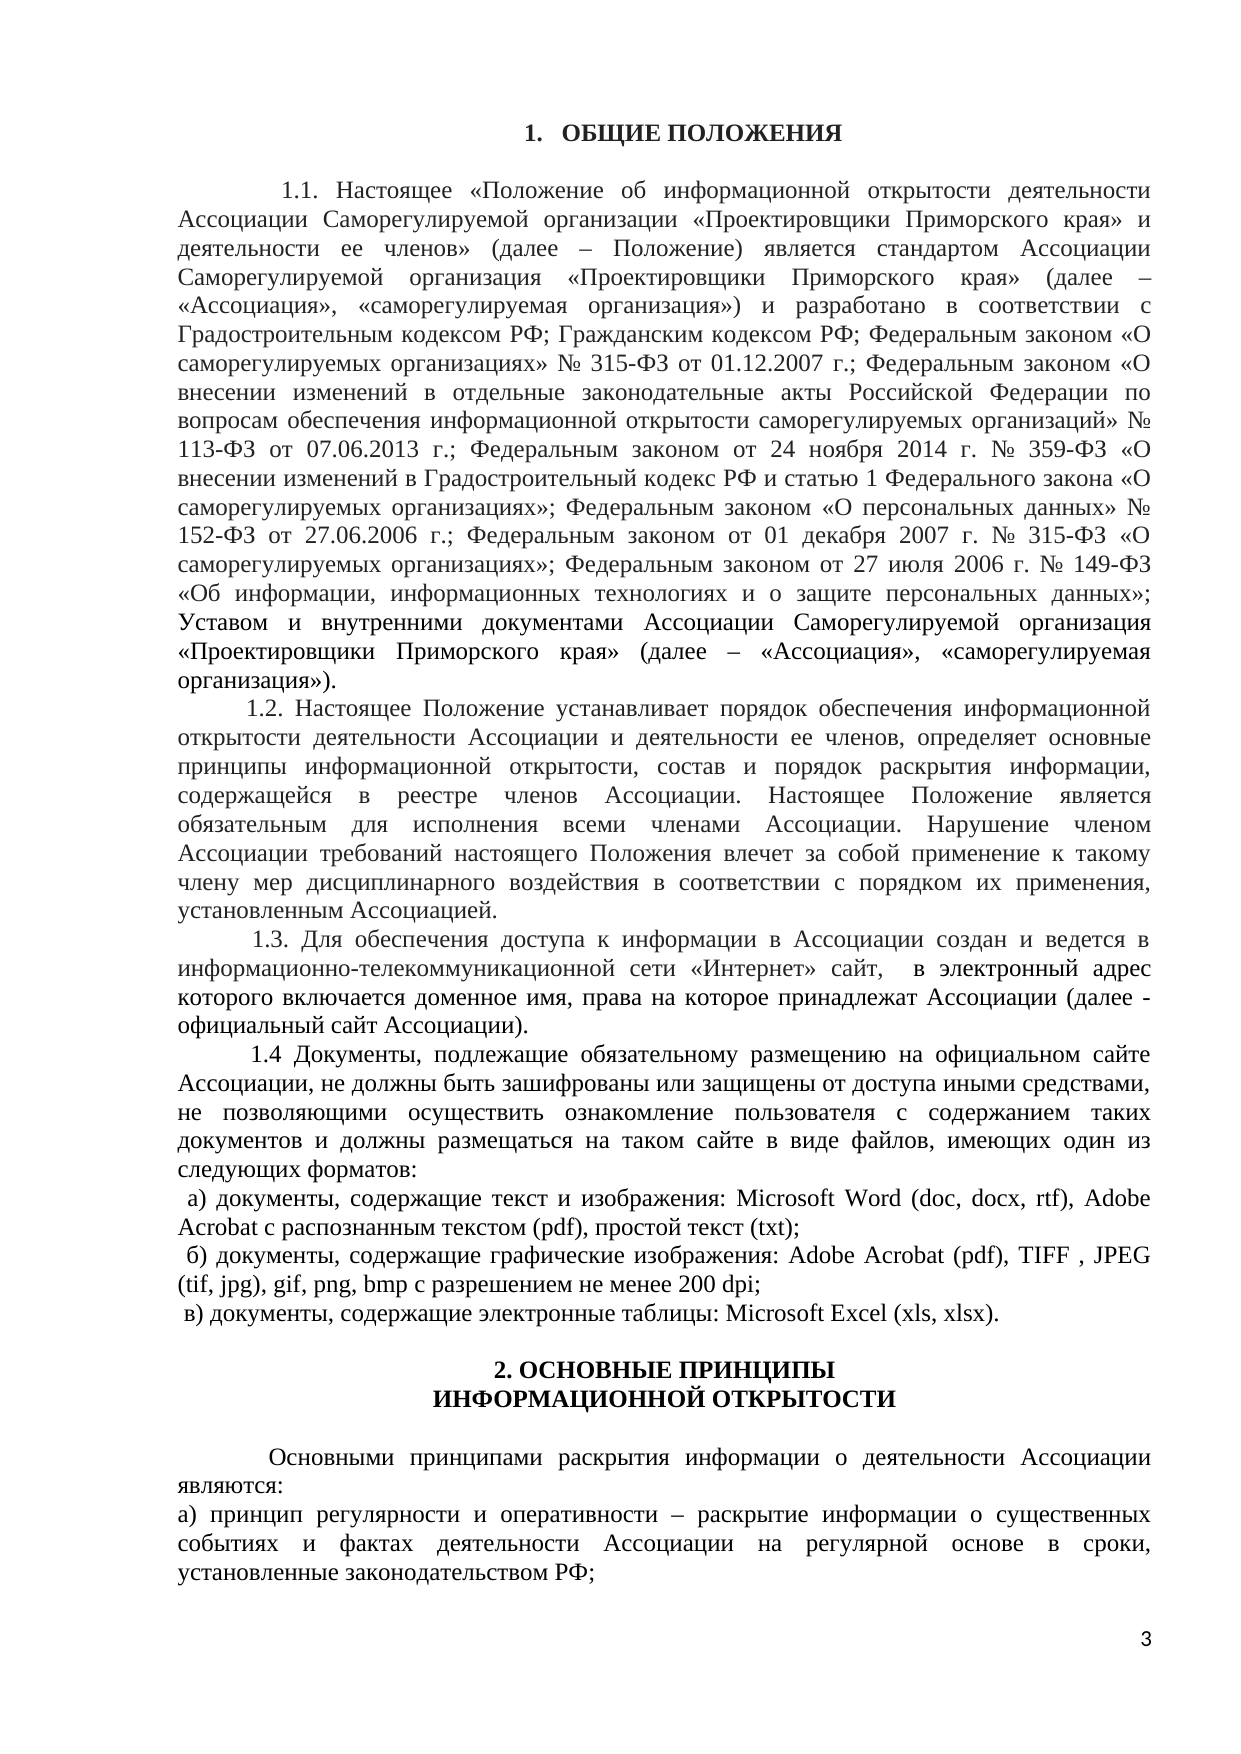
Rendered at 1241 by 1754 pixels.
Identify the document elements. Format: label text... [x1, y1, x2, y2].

text а) документы, содержащие текст и изображения: Microsoft Word (doc, docx, rtf), Adobe Acrobat с распознанным текстом (pdf), простой текст (txt); [177, 1183, 1152, 1240]
text 1.1. Настоящее «Положение об информационной открытости деятельности Ассоциации Саморегулируемой организации «Проектировщики Приморского края» и деятельности ее членов» (далее – Положение) является стандартом Ассоциации Саморегулируемой организация «Проектировщики Приморского края» (далее – «Ассоциация», «саморегулируемая организация») и разработано в соответствии с Градостроительным кодексом РФ; Гражданским кодексом РФ; Федеральным законом «О саморегулируемых организациях» № 315-ФЗ от 01.12.2007 г.; Федеральным законом «О внесении изменений в отдельные законодательные акты Российской Федерации по вопросам обеспечения информационной открытости саморегулируемых организаций» № 113-ФЗ от 07.06.2013 г.; Федеральным законом от 24 ноября 2014 г. № 359-ФЗ «О внесении изменений в Градостроительный кодекс РФ и статью 1 Федерального закона «О саморегулируемых организациях»; Федеральным законом «О персональных данных» № 152-ФЗ от 27.06.2006 г.; Федеральным законом от 01 декабря 2007 г. № 315-ФЗ «О саморегулируемых организациях»; Федеральным законом от 27 июля 2006 г. № 149-ФЗ «Об информации, информационных технологиях и о защите персональных данных»; Уставом и внутренними документами Ассоциации Саморегулируемой организация «Проектировщики Приморского края» (далее – «Ассоциация», «саморегулируемая организация»). [177, 176, 1152, 693]
text ИНФОРМАЦИОННОЙ ОТКРЫТОСТИ [177, 1384, 1152, 1413]
text 1.3. Для обеспечения доступа к информации в Ассоциации создан и ведется в информационно-телекоммуникационной сети «Интернет» сайт, в электронный адрес которого включается доменное имя, права на которое принадлежат Ассоциации (далее - официальный сайт Ассоциации). [177, 924, 1152, 1039]
text а) принцип регулярности и оперативности – раскрытие информации о существенных событиях и фактах деятельности Ассоциации на регулярной основе в сроки, установленные законодательством РФ; [177, 1499, 1152, 1585]
text б) документы, содержащие графические изображения: Adobe Acrobat (pdf), TIFF , JPEG (tif, jpg), gif, png, bmp с разрешением не менее 200 dpi; [177, 1240, 1152, 1298]
text 1.2. Настоящее Положение устанавливает порядок обеспечения информационной открытости деятельности Ассоциации и деятельности ее членов, определяет основные принципы информационной открытости, состав и порядок раскрытия информации, содержащейся в реестре членов Ассоциации. Настоящее Положение является обязательным для исполнения всеми членами Ассоциации. Нарушение членом Ассоциации требований настоящего Положения влечет за собой применение к такому члену мер дисциплинарного воздействия в соответствии с порядком их применения, установленным Ассоциацией. [177, 693, 1152, 924]
text Основными принципами раскрытия информации о деятельности Ассоциации являются: [177, 1442, 1152, 1499]
text 2. ОСНОВНЫЕ ПРИНЦИПЫ [177, 1355, 1152, 1384]
list ОБЩИЕ ПОЛОЖЕНИЯ [215, 118, 1152, 147]
text 1.4 Документы, подлежащие обязательному размещению на официальном сайте Ассоциации, не должны быть зашифрованы или защищены от доступа иными средствами, не позволяющими осуществить ознакомление пользователя с содержанием таких документов и должны размещаться на таком сайте в виде файлов, имеющих один из следующих форматов: [177, 1039, 1152, 1183]
text в) документы, содержащие электронные таблицы: Microsoft Excel (xls, xlsx). [177, 1298, 1152, 1327]
